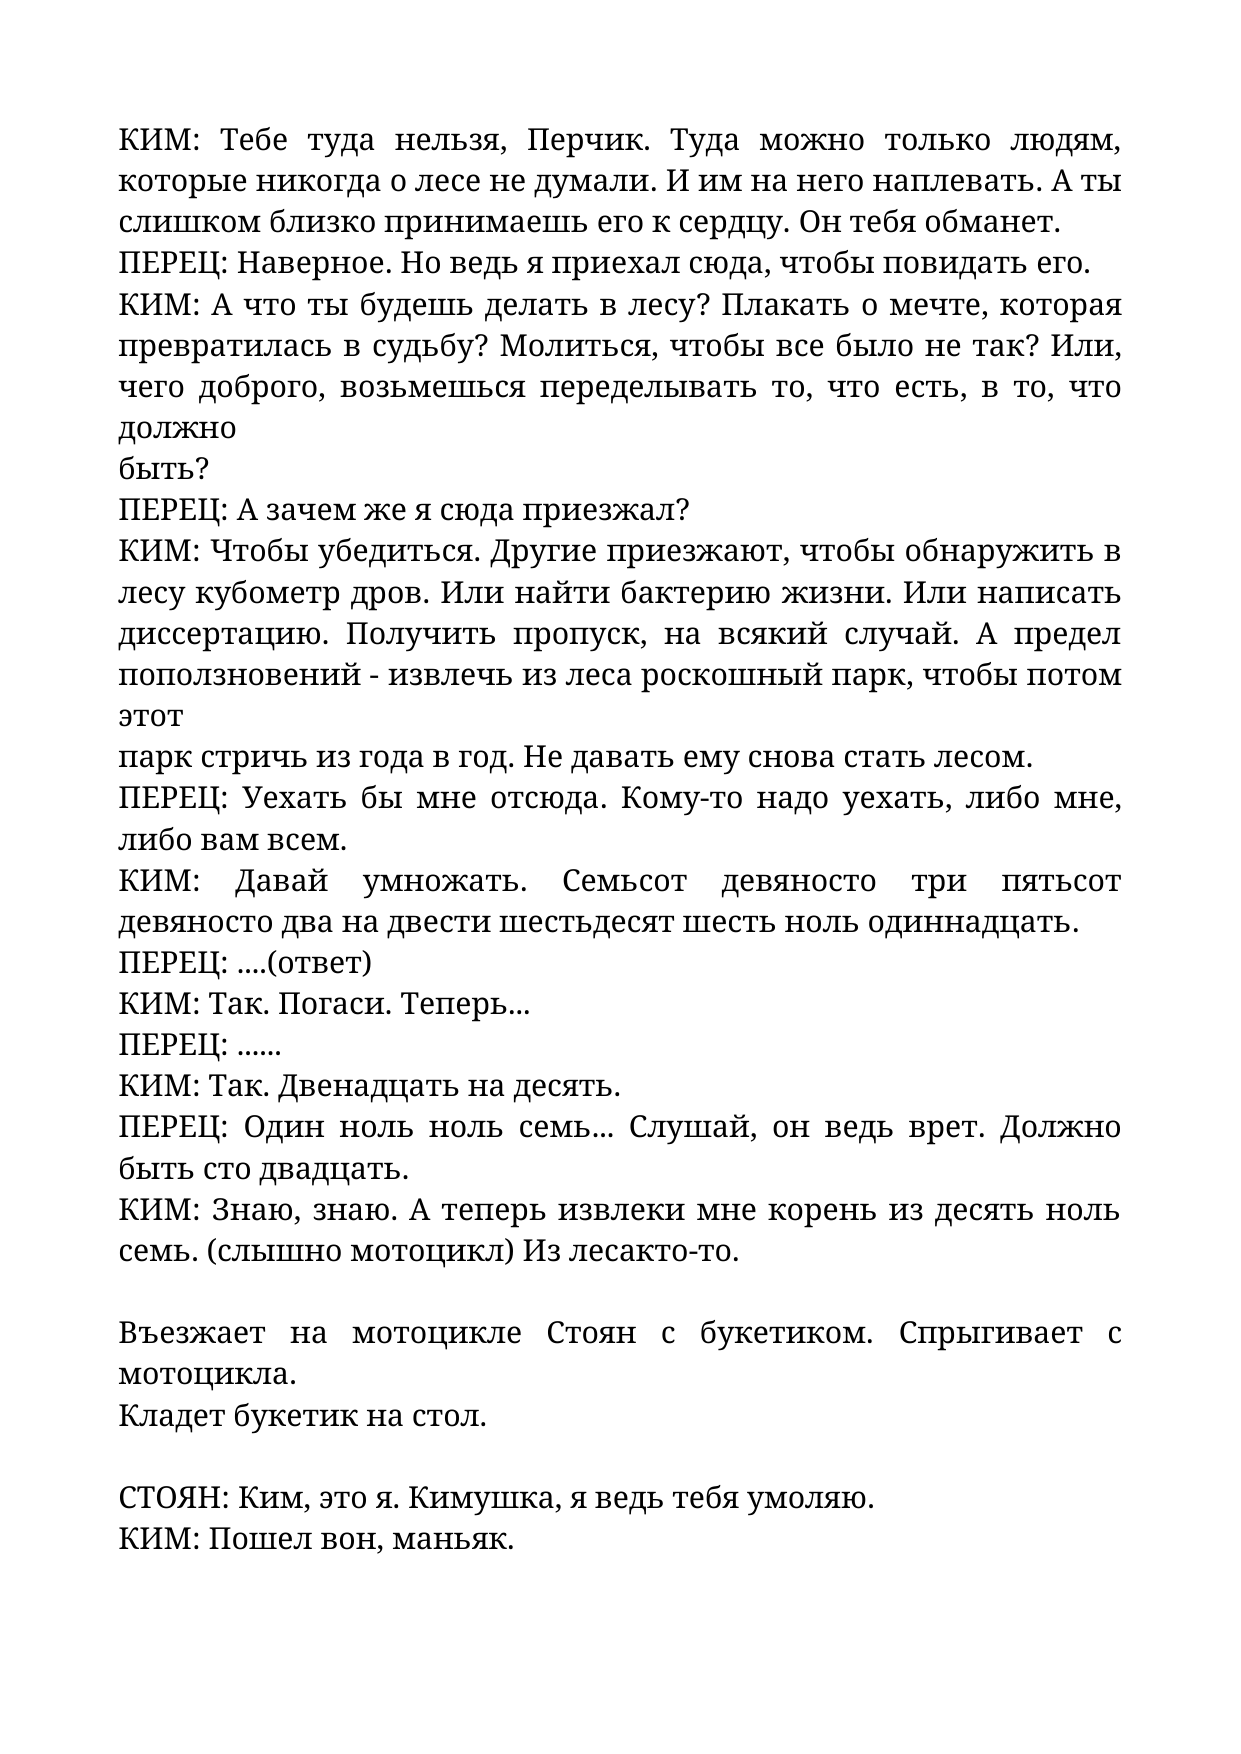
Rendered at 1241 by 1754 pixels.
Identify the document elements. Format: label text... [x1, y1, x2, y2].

text ПЕРЕЦ: А зачем же я сюда приезжал? [118, 488, 1122, 529]
text КИМ: Знаю, знаю. А теперь извлеки мне корень из десять ноль семь. (слышно мотоцикл) Из лесакто-то. [118, 1188, 1122, 1270]
text КИМ: Пошел вон, маньяк. [118, 1517, 1122, 1558]
text КИМ: А что ты будешь делать в лесу? Плакать о мечте, которая превратилась в судьбу? Молиться, чтобы все было не так? Или, чего доброго, возьмешься переделывать то, что есть, в то, что должно [118, 283, 1122, 447]
text КИМ: Так. Погаси. Теперь... [118, 982, 1122, 1023]
text Въезжает на мотоцикле Стоян с букетиком. Спрыгивает с мотоцикла. [118, 1311, 1122, 1394]
text КИМ: Тебе туда нельзя, Перчик. Туда можно только людям, которые никогда о лесе не думали. И им на него наплевать. А ты слишком близко принимаешь его к сердцу. Он тебя обманет. [118, 118, 1122, 242]
text ПЕРЕЦ: Уехать бы мне отсюда. Кому-то надо уехать, либо мне, либо вам всем. [118, 776, 1122, 859]
text парк стричь из года в год. Не давать ему снова стать лесом. [118, 735, 1122, 776]
text ПЕРЕЦ: Один ноль ноль семь... Слушай, он ведь врет. Должно быть сто двадцать. [118, 1106, 1122, 1188]
text ПЕРЕЦ: Наверное. Но ведь я приехал сюда, чтобы повидать его. [118, 242, 1122, 283]
text Кладет букетик на стол. [118, 1394, 1122, 1435]
text КИМ: Чтобы убедиться. Другие приезжают, чтобы обнаружить в лесу кубометр дров. Или найти бактерию жизни. Или написать диссертацию. Получить пропуск, на всякий случай. А предел поползновений - извлечь из леса роскошный парк, чтобы потом этот [118, 529, 1122, 735]
text СТОЯН: Ким, это я. Кимушка, я ведь тебя умоляю. [118, 1476, 1122, 1517]
text ПЕРЕЦ: ...... [118, 1023, 1122, 1064]
text КИМ: Давай умножать. Семьсот девяносто три пятьсот девяносто два на двести шестьдесят шесть ноль одиннадцать. [118, 859, 1122, 941]
text быть? [118, 447, 1122, 488]
text ПЕРЕЦ: ....(ответ) [118, 941, 1122, 982]
text КИМ: Так. Двенадцать на десять. [118, 1064, 1122, 1106]
